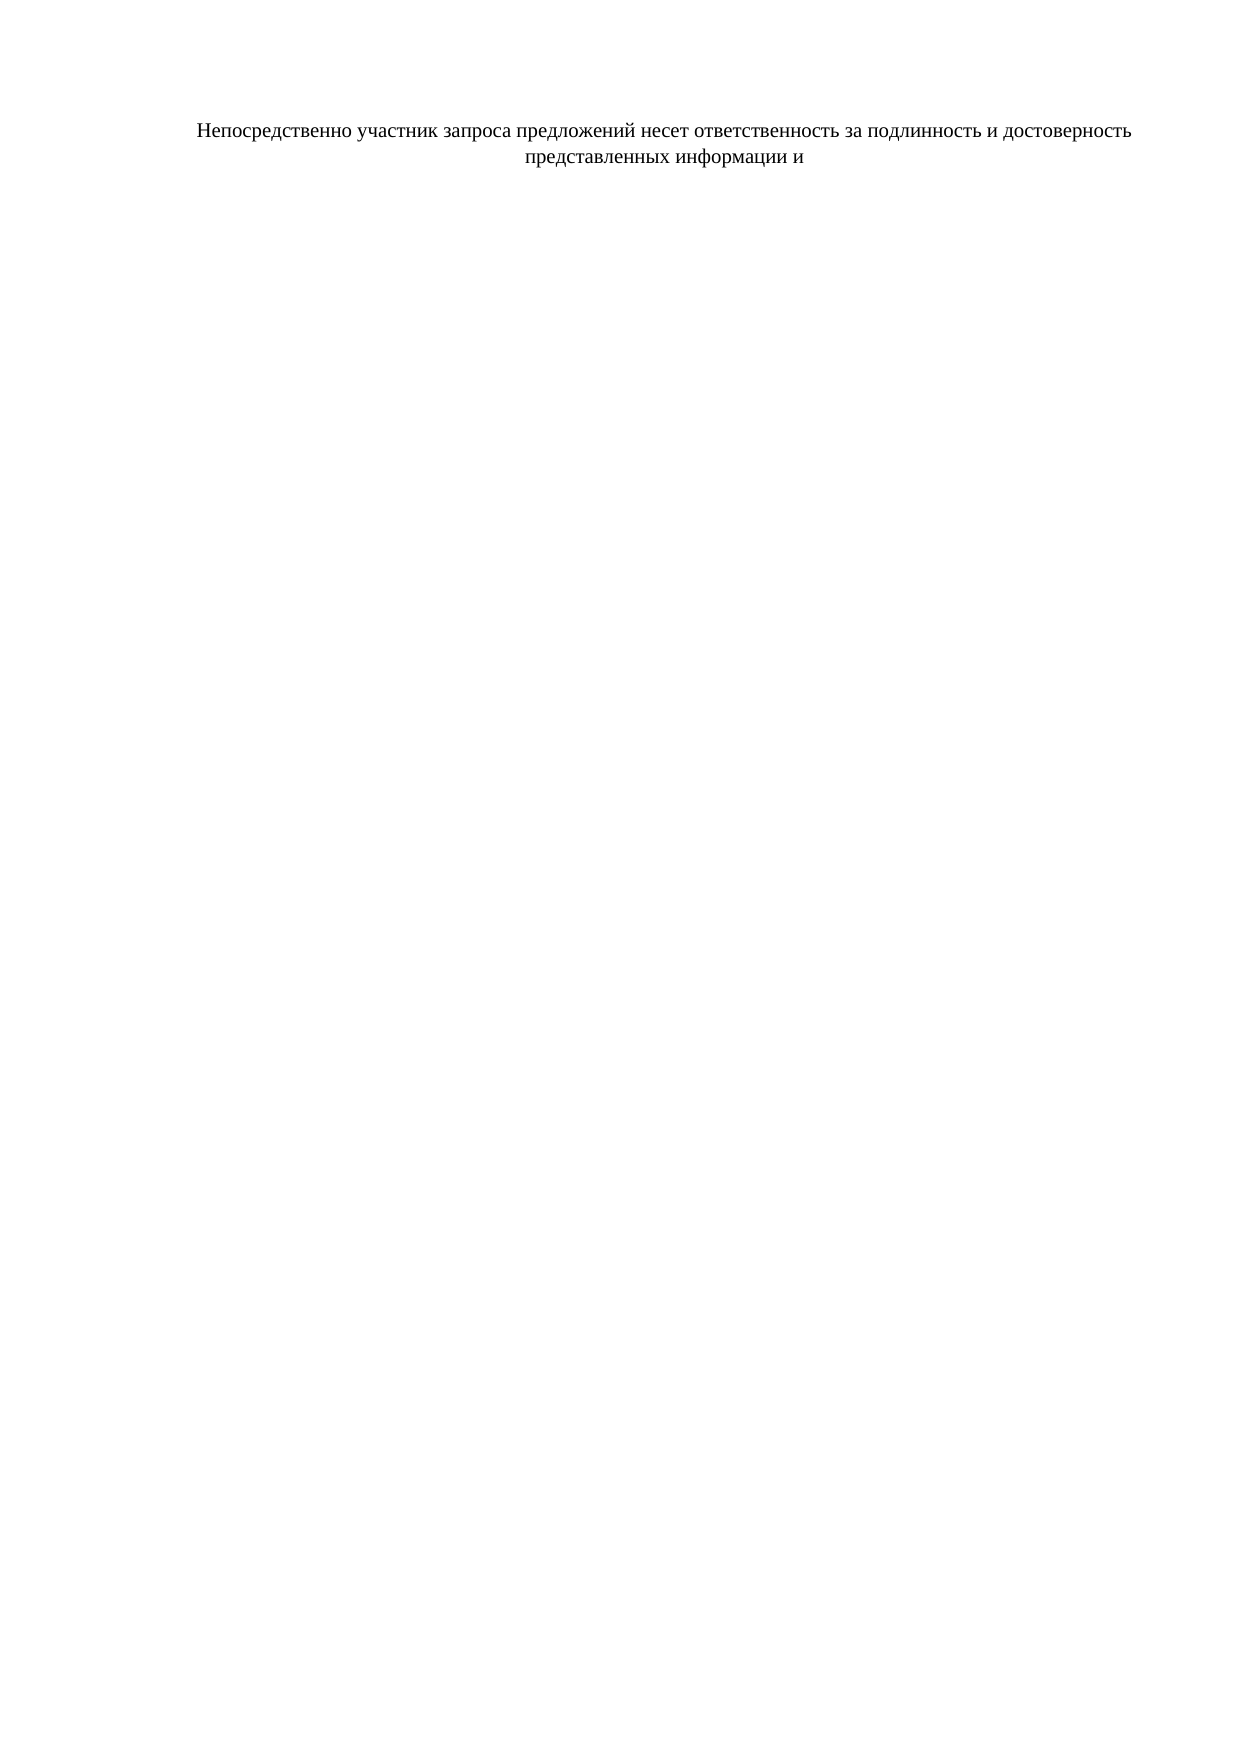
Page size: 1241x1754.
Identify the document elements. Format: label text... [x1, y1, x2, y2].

text Непосредственно участник запроса предложений несет ответственность за подлинность и достоверность представленных информации и [177, 118, 1152, 168]
